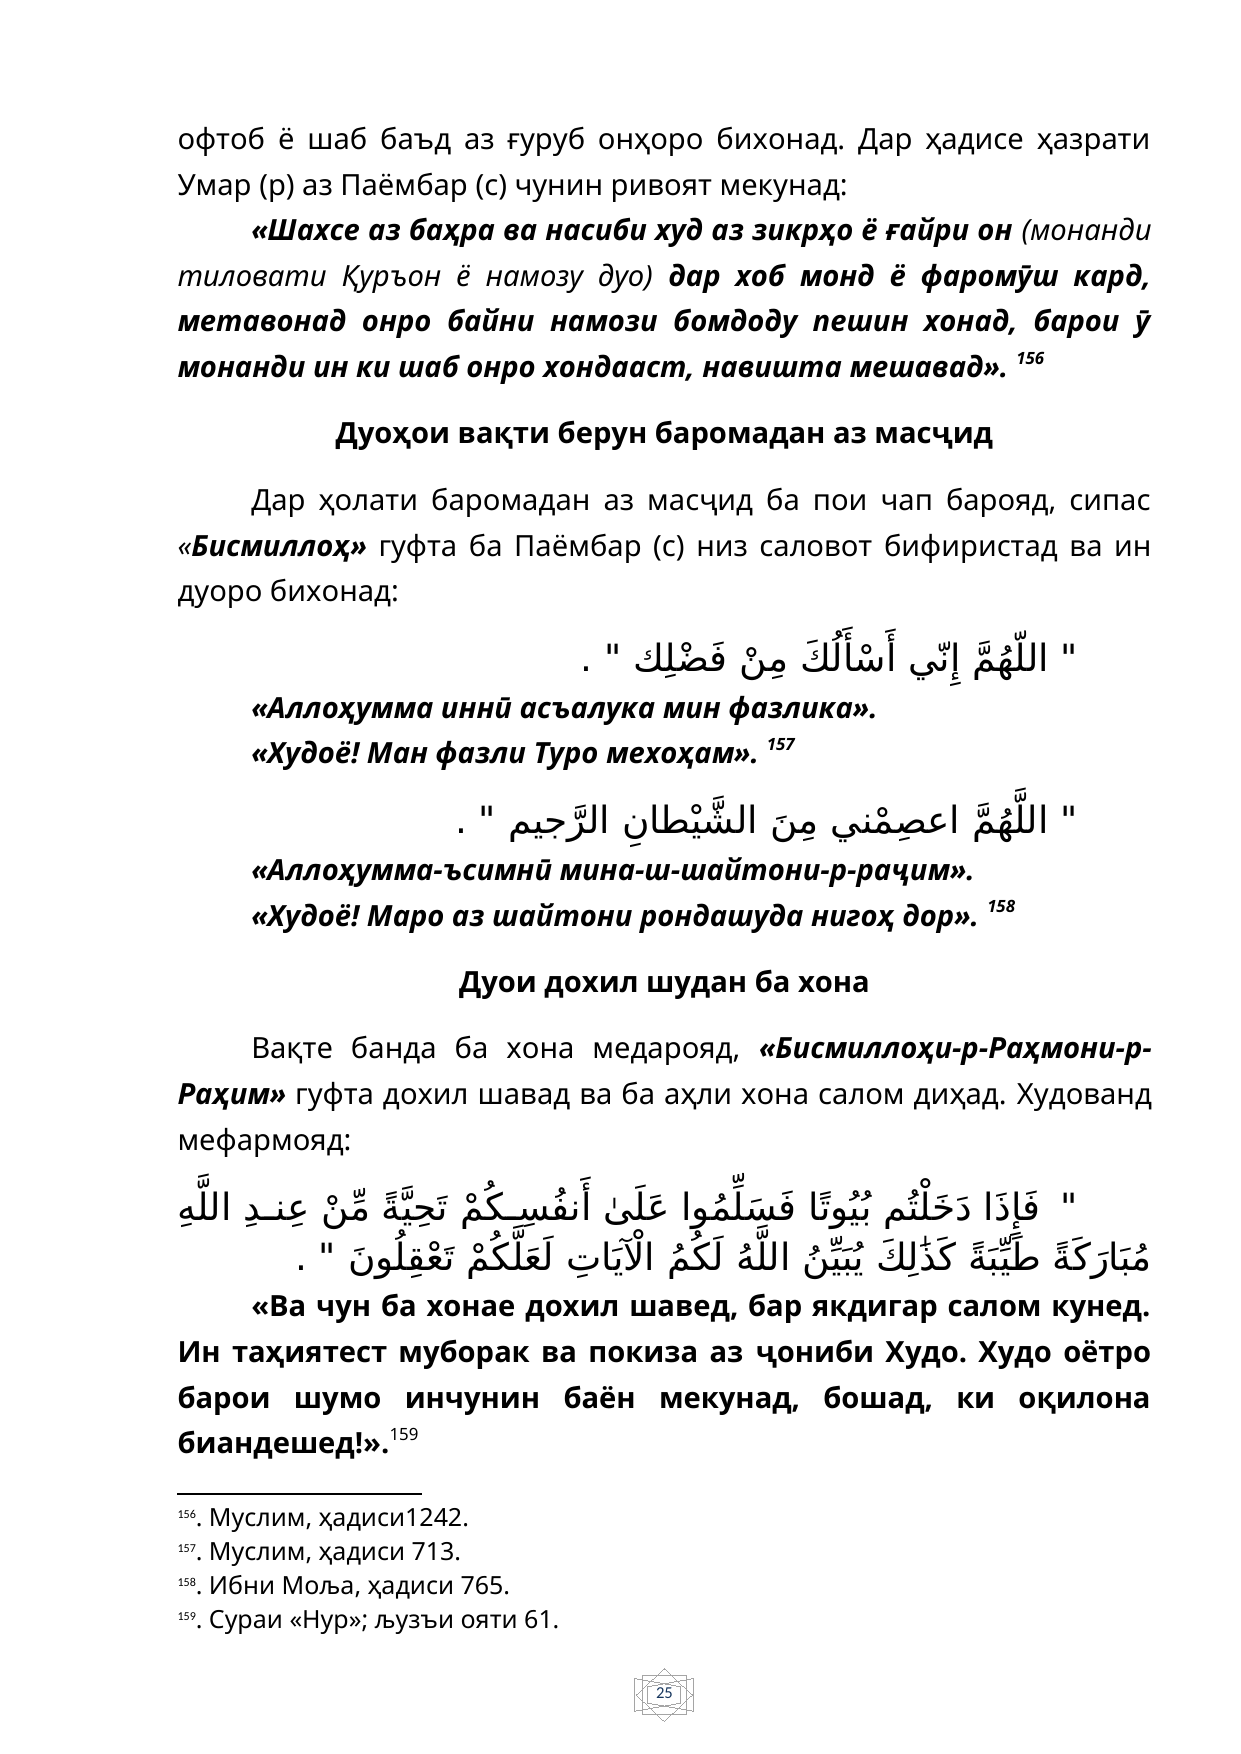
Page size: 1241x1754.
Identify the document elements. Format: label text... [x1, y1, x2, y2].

text Вақте банда ба хона медарояд, «Бисмиллоҳи-р-Раҳмони-р-Раҳим» гуфта дохил шавад ва ба аҳли хона салом диҳад. Худованд мефармояд: [177, 1028, 1152, 1159]
text «Аллоҳумма иннӣ асъалука мин фазлика». [177, 687, 1152, 727]
text Дар ҳолати баромадан аз масҷид ба пои чап барояд, сипас «Бисмиллоҳ» гуфта ба Паёмбар (с) низ саловот бифиристад ва ин дуоро бихонад: [177, 479, 1152, 610]
text «Шахсе аз баҳра ва насиби худ аз зикрҳо ё ғайри он (монанди тиловати Қуръон ё намозу дуо) дар хоб монд ё фаромӯш кард, метавонад онро байни намози бомдоду пешин хонад, барои ӯ монанди ин ки шаб онро хондааст, навишта мешавад». [177, 209, 1152, 386]
text «Ва чун ба хонае дохил шавед, бар якдигар салом кунед. Ин таҳиятест муборак ва покиза аз ҷониби Худо. Худо оётро барои шумо инчунин баён мекунад, бошад, ки оқилона биандешед!». [177, 1286, 1152, 1462]
text Дуоҳои вақти берун баромадан аз масҷид [177, 413, 1152, 452]
text «Аллоҳумма-ъсимнӣ мина-ш-шайтони-р-раҷим». [177, 849, 1152, 889]
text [177, 118, 1152, 203]
text «Худоё! Маро аз шайтони рондашуда нигоҳ дор». [177, 895, 1152, 934]
text Дуои дохил шудан ба хона [177, 961, 1152, 1001]
text " اللّهُمَّ إِنّي أَسْأَلُكَ مِنْ فَضْلِك " . [177, 637, 1152, 681]
text «Худоё! Ман фазли Туро мехоҳам». [177, 733, 1152, 772]
text " اللَّهُمَّ اعصِمْني مِنَ الشَّيْطانِ الرَّجيم " . [177, 799, 1152, 843]
text " فَإِذَا دَخَلْتُم بُيُوتًا فَسَلِّمُوا عَلَىٰ أَنفُسِكُمْ تَحِيَّةً مِّنْ عِندِ اللَّهِ مُبَارَكَةً طَيِّبَةً كَذَٰلِكَ يُبَيِّنُ اللَّهُ لَكُمُ الْآيَاتِ لَعَلَّكُمْ تَعْقِلُونَ " . [177, 1185, 1152, 1279]
